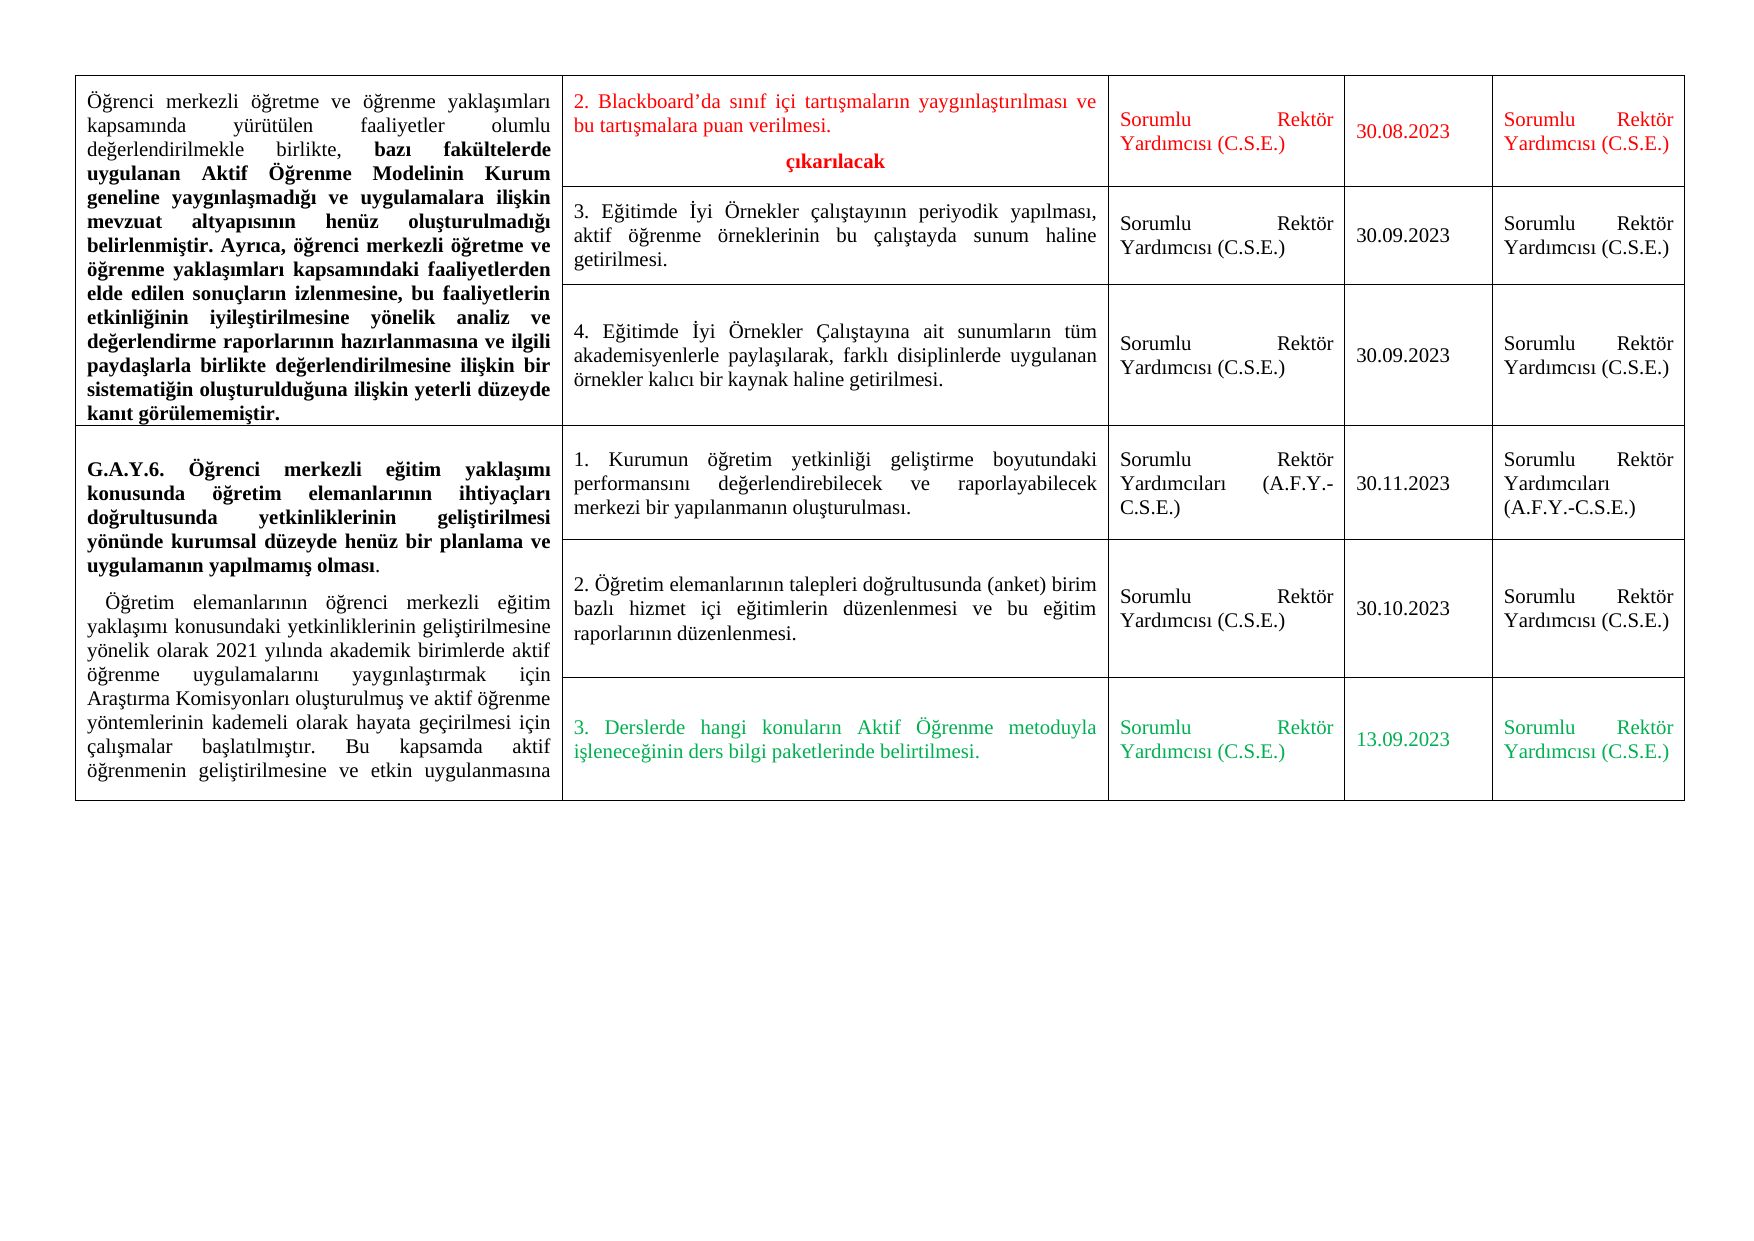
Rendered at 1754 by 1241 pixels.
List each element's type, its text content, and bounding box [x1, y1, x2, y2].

table_cell Sorumlu Rektör Yardımcıları (A.F.Y.-C.S.E.) [1109, 426, 1344, 539]
table_cell 30.09.2023 [1345, 285, 1492, 425]
table_cell 3. Eğitimde İyi Örnekler çalıştayının periyodik yapılması, aktif öğrenme örneklerinin bu çalıştayda sunum haline getirilmesi. [563, 187, 1108, 284]
table_cell Sorumlu Rektör Yardımcısı (C.S.E.) [1109, 187, 1344, 284]
table_cell Sorumlu Rektör Yardımcısı (C.S.E.) [1493, 540, 1684, 677]
table_cell Sorumlu Rektör Yardımcısı (C.S.E.) [1493, 187, 1684, 284]
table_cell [1493, 76, 1684, 186]
table_cell 30.09.2023 [1345, 187, 1492, 284]
table_cell 13.09.2023 [1345, 678, 1492, 800]
table_cell 2. Öğretim elemanlarının talepleri doğrultusunda (anket) birim bazlı hizmet içi eğitimlerin düzenlenmesi ve bu eğitim raporlarının düzenlenmesi. [563, 540, 1108, 677]
table_cell Sorumlu Rektör Yardımcısı (C.S.E.) [1109, 285, 1344, 425]
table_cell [1109, 76, 1344, 186]
table_cell 2. Blackboard’da sınıf içi tartışmaların yaygınlaştırılması ve bu tartışmalara puan verilmesi. çıkarılacak [563, 76, 1108, 186]
table_cell 1. Kurumun öğretim yetkinliği geliştirme boyutundaki performansını değerlendirebilecek ve raporlayabilecek merkezi bir yapılanmanın oluşturulması. [563, 426, 1108, 539]
table_cell Sorumlu Rektör Yardımcısı (C.S.E.) [1109, 540, 1344, 677]
table_cell Sorumlu Rektör Yardımcısı (C.S.E.) [1493, 285, 1684, 425]
table_cell 4. Eğitimde İyi Örnekler Çalıştayına ait sunumların tüm akademisyenlerle paylaşılarak, farklı disiplinlerde uygulanan örnekler kalıcı bir kaynak haline getirilmesi. [563, 285, 1108, 425]
table_cell G.A.Y.6. Öğrenci merkezli eğitim yaklaşımı konusunda öğretim elemanlarının ihtiyaçları doğrultusunda yetkinliklerinin geliştirilmesi yönünde kurumsal düzeyde henüz bir planlama ve uygulamanın yapılmamış olması. Öğretim elemanlarının öğrenci merkezli eğitim yaklaşımı konusundaki yetkinliklerinin geliştirilmesine yönelik olarak 2021 yılında akademik birimlerde aktif öğrenme uygulamalarını yaygınlaştırmak için Araştırma Komisyonları oluşturulmuş ve aktif öğrenme yöntemlerinin kademeli olarak hayata geçirilmesi için çalışmalar başlatılmıştır. Bu kapsamda aktif öğrenmenin geliştirilmesine ve etkin uygulanmasına yönelik “Aktif Öğrenme Raporu” hazırlanmış ve uzaktan eğitim süreçlerine yönelik seminer ve etkinlikler düzenlenmiştir. Ayrıca öğretim elemanlarının yabancı dil yetkinliklerinin geliştirilmesi için Yabancı Diller Yüksekokulu tarafından İngilizce konuşma ve yazma programları yürütülmektedir. Öğretim elemanlarının öğrenci merkezli eğitim yaklaşımı konusundaki pedagojik ve teknolojik yeterliliklerinin geliştirilmesine yönelik faaliyetler olumlu değerlendirilmekle birlikte, eğiticilerin eğitimi programı kapsamında düzenlenen bu faaliyetler ile öğretim elemanlarının bu kapsamdaki ihtiyaç ve beklentilerini sistematik bir yaklaşımla yönetebilecek ve Kurumun öğretim yetkinliği geliştirme boyutundaki performansını değerlendirebilecek ve raporlayabilecek merkezi bir yapılanmanın henüz kurulmadığı belirlenmiştir. [76, 426, 562, 800]
table_cell Sorumlu Rektör Yardımcısı (C.S.E.) [1109, 678, 1344, 800]
table_cell Sorumlu Rektör Yardımcıları (A.F.Y.-C.S.E.) [1493, 426, 1684, 539]
table_cell 30.10.2023 [1345, 540, 1492, 677]
table_cell 3. Derslerde hangi konuların Aktif Öğrenme metoduyla işleneceğinin ders bilgi paketlerinde belirtilmesi. [563, 678, 1108, 800]
table_cell 30.08.2023 [1345, 76, 1492, 186]
table_cell Sorumlu Rektör Yardımcısı (C.S.E.) [1493, 678, 1684, 800]
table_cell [76, 76, 562, 425]
table_cell 30.11.2023 [1345, 426, 1492, 539]
